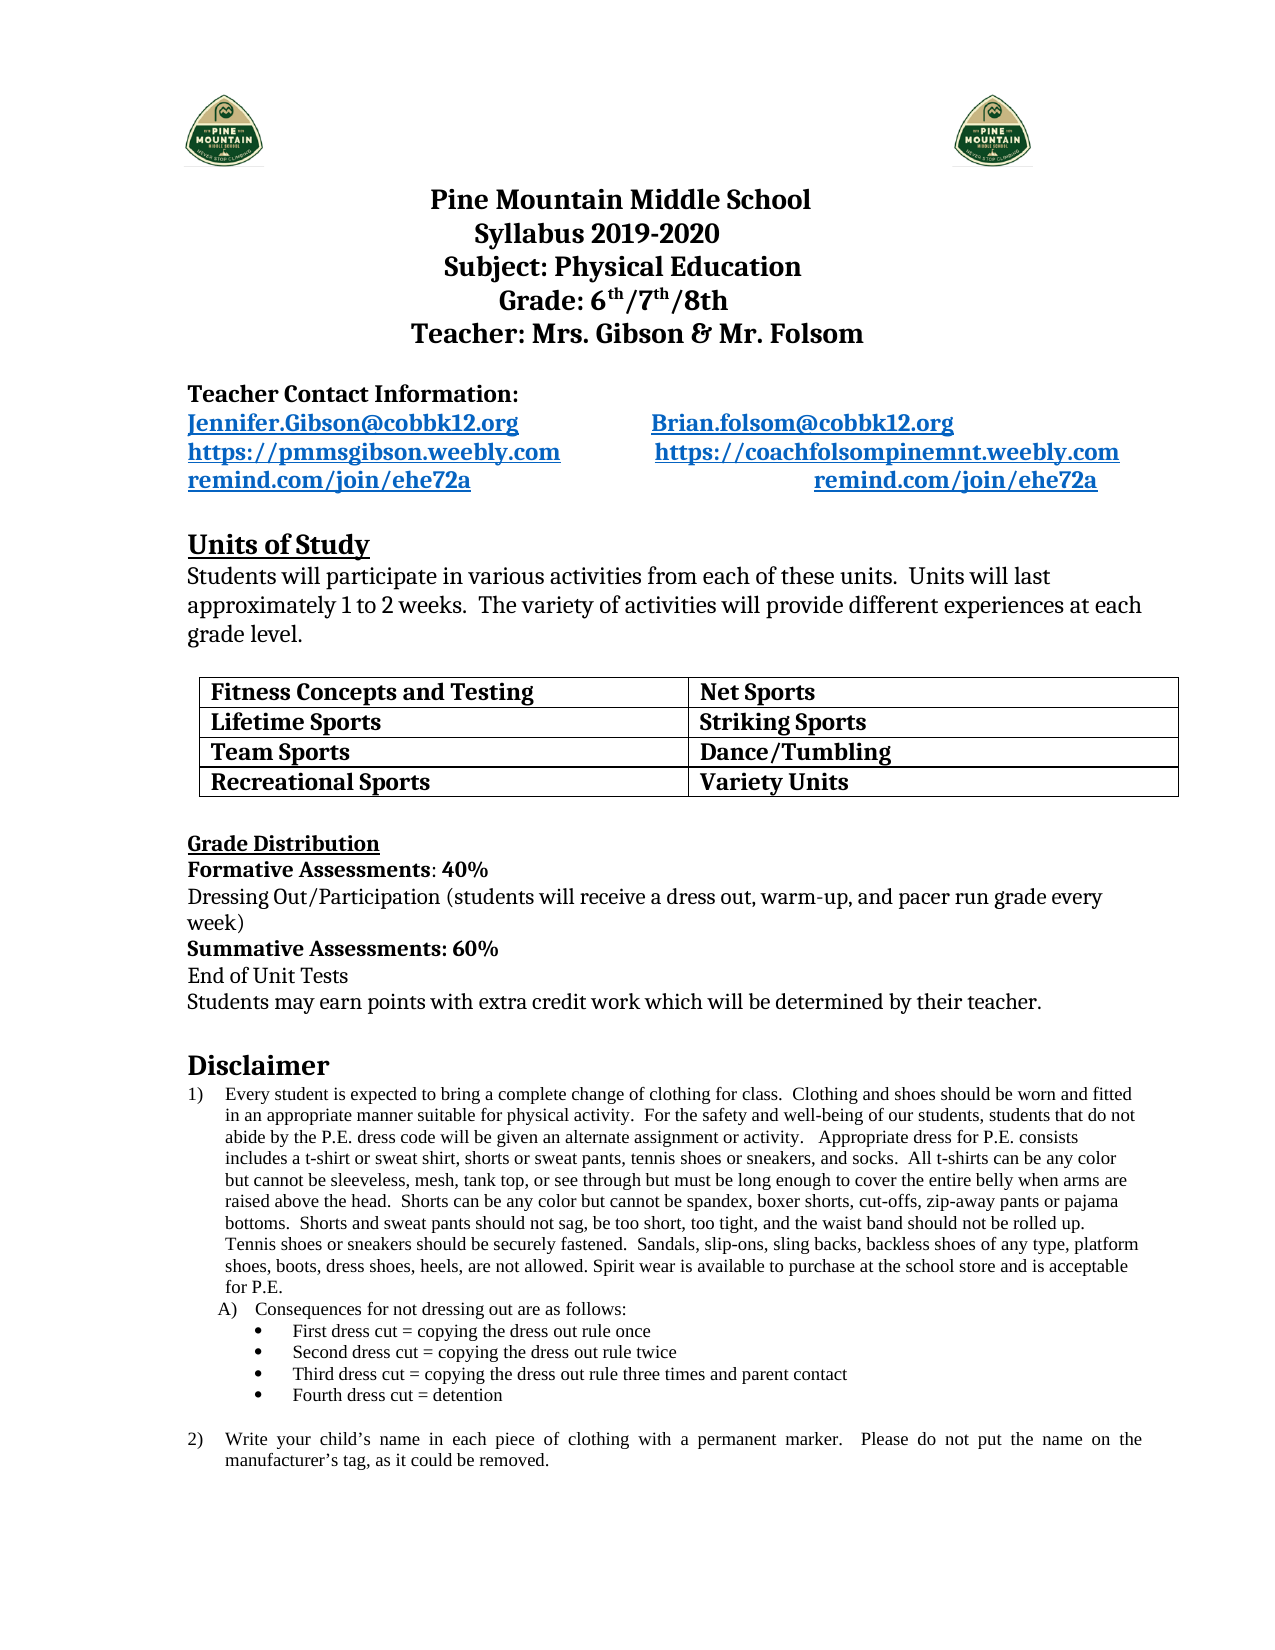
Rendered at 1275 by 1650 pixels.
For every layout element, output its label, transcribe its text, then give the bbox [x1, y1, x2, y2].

text Subject: Physical Education [412, 251, 1144, 284]
list Every student is expected to bring a complete change of clothing for class. Clothing and shoes should be worn and fitted in an appropriate manner suitable for physical activity. For the safety and well-being of our students, students that do not abide by the P.E. dress code will be given an alternate assignment or activity. Appropriate dress for P.E. consists includes a t-shirt or sweat shirt, shorts or sweat pants, tennis shoes or sneakers, and socks. All t-shirts can be any color but cannot be sleeveless, mesh, tank top, or see through but must be long enough to cover the entire belly when arms are raised above the head. Shorts can be any color but cannot be spandex, boxer shorts, cut-offs, zip-away pants or pajama bottoms. Shorts and sweat pants should not sag, be too short, too tight, and the waist band should not be rolled up. Tennis shoes or sneakers should be securely fastened. Sandals, slip-ons, sling backs, backless shoes of any type, platform shoes, boots, dress shoes, heels, are not allowed. Spirit wear is available to purchase at the school store and is acceptable for P.E. [187, 1082, 1144, 1298]
text Disclaimer [187, 1049, 1144, 1082]
table_cell Striking Sports [689, 708, 1178, 737]
text End of Unit Tests [187, 963, 1144, 989]
text Students will participate in various activities from each of these units. Units will last approximately 1 to 2 weeks. The variety of activities will provide different experiences at each grade level. [187, 562, 1144, 648]
text Dressing Out/Participation (students will receive a dress out, warm-up, and pacer run grade every week) [187, 883, 1144, 936]
text Teacher: Mrs. Gibson & Mr. Folsom [112, 318, 1144, 351]
text https://pmmsgibson.weebly.com https://coachfolsompinemnt.weebly.com [112, 437, 1144, 466]
picture [183, 93, 265, 167]
list Third dress cut = copying the dress out rule three times and parent contact [255, 1363, 1144, 1384]
table_header Fitness Concepts and Testing [200, 678, 688, 707]
text Teacher Contact Information: [112, 380, 1144, 409]
list Fourth dress cut = detention [255, 1384, 1144, 1406]
text Students may earn points with extra credit work which will be determined by their teacher. [187, 989, 1144, 1015]
text Pine Mountain Middle School [187, 183, 1144, 217]
text Summative Assessments: 60% [187, 936, 1144, 963]
text Grade: 6th/7th/8th [187, 284, 1144, 318]
text Grade Distribution [112, 831, 1144, 857]
table_cell Dance/Tumbling [689, 738, 1178, 766]
text remind.com/join/ehe72a remind.com/join/ehe72a [112, 466, 1144, 495]
table_cell Variety Units [689, 768, 1178, 796]
list First dress cut = copying the dress out rule once [255, 1319, 1144, 1341]
table_header Net Sports [689, 678, 1178, 707]
list Write your child’s name in each piece of clothing with a permanent marker. Please do not put the name on the manufacturer’s tag, as it could be removed. [187, 1427, 1144, 1471]
text Formative Assessments: 40% [187, 857, 1144, 883]
picture [952, 93, 1033, 167]
text Units of Study [187, 528, 1144, 562]
list Second dress cut = copying the dress out rule twice [255, 1341, 1144, 1363]
table_cell Lifetime Sports [200, 708, 688, 737]
table_cell Team Sports [200, 738, 688, 766]
table_cell Recreational Sports [200, 768, 688, 796]
text Jennifer.Gibson@cobbk12.org Brian.folsom@cobbk12.org [112, 409, 1144, 437]
list Consequences for not dressing out are as follows: [217, 1298, 1144, 1319]
text Syllabus 2019-2020 [187, 217, 1144, 251]
